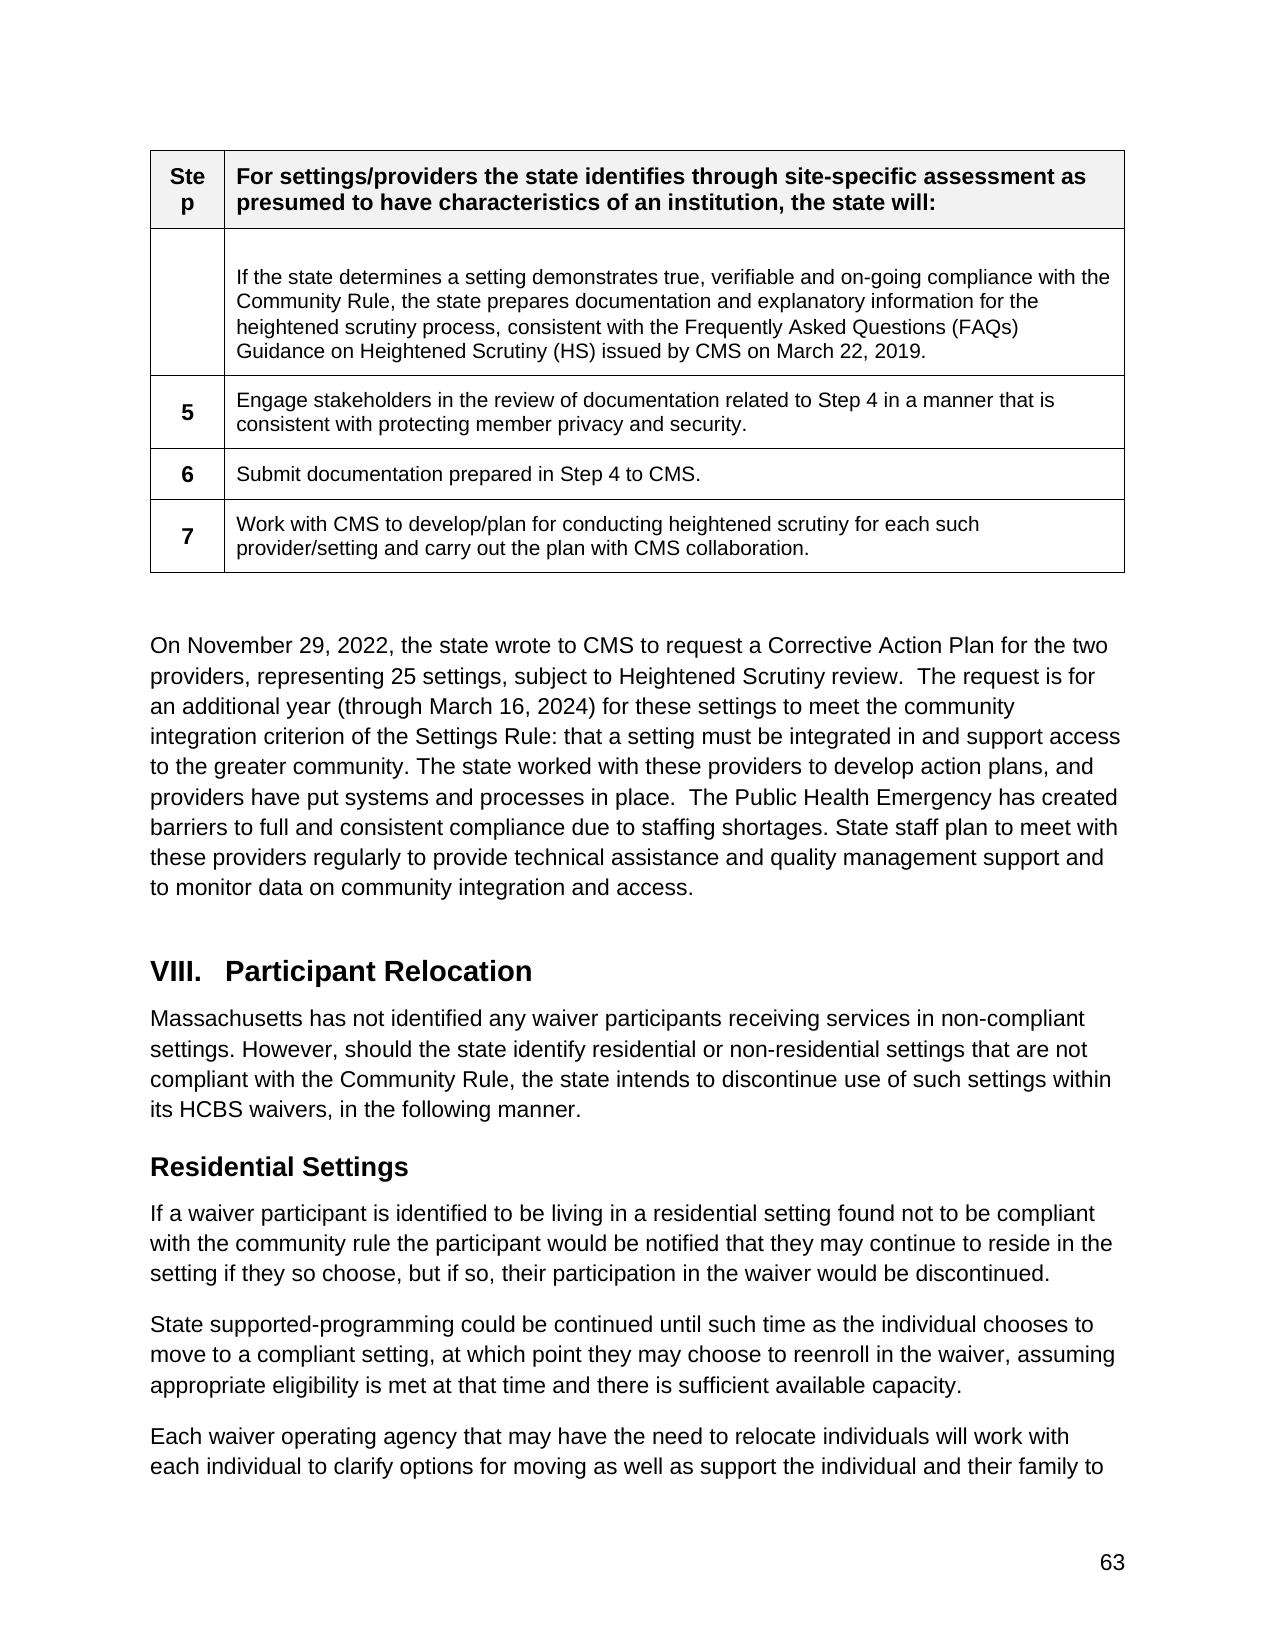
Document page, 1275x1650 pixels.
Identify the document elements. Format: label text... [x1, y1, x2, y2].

table_header For settings/providers the state identifies through site-specific assessment as presumed to have characteristics of an institution, the state will: [225, 151, 1124, 228]
subtitle VIII. Participant Relocation [150, 954, 1125, 988]
text Massachusetts has not identified any waiver participants receiving services in non-compliant settings. However, should the state identify residential or non-residential settings that are not compliant with the Community Rule, the state intends to discontinue use of such settings within its HCBS waivers, in the following manner. [150, 1005, 1125, 1122]
table_cell 5 [151, 376, 224, 448]
text If a waiver participant is identified to be living in a residential setting found not to be compliant with the community rule the participant would be notified that they may continue to reside in the setting if they so choose, but if so, their participation in the waiver would be discontinued. [150, 1200, 1125, 1286]
table_cell Engage stakeholders in the review of documentation related to Step 4 in a manner that is consistent with protecting member privacy and security. [225, 376, 1124, 448]
table_cell 4 [151, 229, 224, 375]
subtitle Residential Settings [150, 1151, 1125, 1182]
text On November 29, 2022, the state wrote to CMS to request a Corrective Action Plan for the two providers, representing 25 settings, subject to Heightened Scrutiny review. The request is for an additional year (through March 16, 2024) for these settings to meet the community integration criterion of the Settings Rule: that a setting must be integrated in and support access to the greater community. The state worked with these providers to develop action plans, and providers have put systems and processes in place. The Public Health Emergency has created barriers to full and consistent compliance due to staffing shortages. State staff plan to meet with these providers regularly to provide technical assistance and quality management support and to monitor data on community integration and access. [150, 632, 1125, 901]
table_cell Work with CMS to develop/plan for conducting heightened scrutiny for each such provider/setting and carry out the plan with CMS collaboration. [225, 500, 1124, 572]
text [150, 1423, 1125, 1479]
table_cell 6 [151, 449, 224, 499]
text State supported-programming could be continued until such time as the individual chooses to move to a compliant setting, at which point they may choose to reenroll in the waiver, assuming appropriate eligibility is met at that time and there is sufficient available capacity. [150, 1311, 1125, 1398]
table_header Step [151, 151, 224, 228]
table_cell 7 [151, 500, 224, 572]
table_cell Submit documentation prepared in Step 4 to CMS. [225, 449, 1124, 499]
